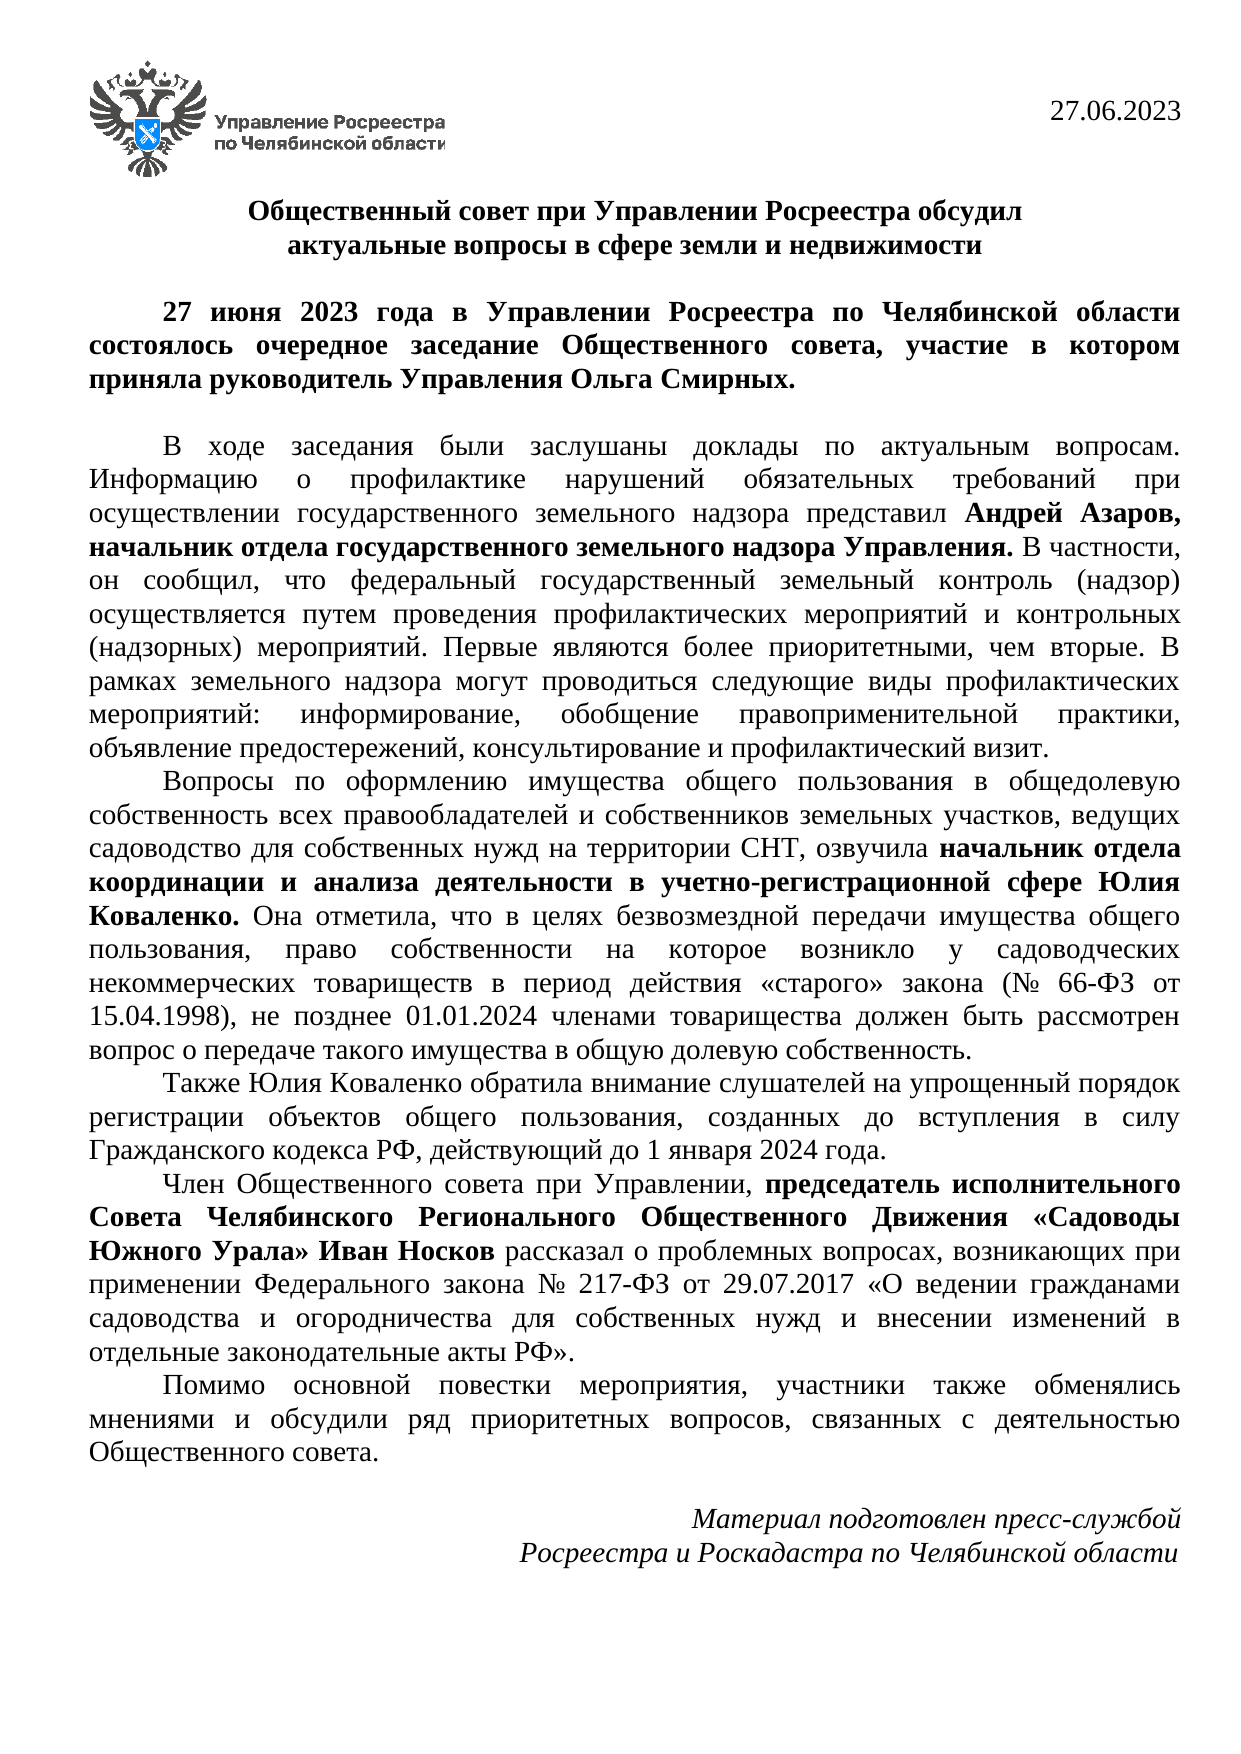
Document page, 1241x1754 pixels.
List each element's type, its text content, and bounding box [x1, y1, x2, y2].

text Помимо основной повестки мероприятия, участники также обменялись мнениями и обсудили ряд приоритетных вопросов, связанных с деятельностью Общественного совета. [89, 1367, 1181, 1468]
picture [88, 60, 445, 176]
text Член Общественного совета при Управлении, председатель исполнительного Совета Челябинского Регионального Общественного Движения «Садоводы Южного Урала» Иван Носков рассказал о проблемных вопросах, возникающих при применении Федерального закона № 217-ФЗ от 29.07.2017 «О ведении гражданами садоводства и огородничества для собственных нужд и внесении изменений в отдельные законодательные акты РФ». [89, 1166, 1181, 1367]
text Вопросы по оформлению имущества общего пользования в общедолевую собственность всех правообладателей и собственников земельных участков, ведущих садоводство для собственных нужд на территории СНТ, озвучила начальник отдела координации и анализа деятельности в учетно-регистрационной сфере Юлия Коваленко. Она отметила, что в целях безвозмездной передачи имущества общего пользования, право собственности на которое возникло у садоводческих некоммерческих товариществ в период действия «старого» закона (№ 66-ФЗ от 15.04.1998), не позднее 01.01.2024 членами товарищества должен быть рассмотрен вопрос о передаче такого имущества в общую долевую собственность. [89, 763, 1181, 1065]
text В ходе заседания были заслушаны доклады по актуальным вопросам. Информацию о профилактике нарушений обязательных требований при осуществлении государственного земельного надзора представил Андрей Азаров, начальник отдела государственного земельного надзора Управления. В частности, он сообщил, что федеральный государственный земельный контроль (надзор) осуществляется путем проведения профилактических мероприятий и контрольных (надзорных) мероприятий. Первые являются более приоритетными, чем вторые. В рамках земельного надзора могут проводиться следующие виды профилактических мероприятий: информирование, обобщение правоприменительной практики, объявление предостережений, консультирование и профилактический визит. [89, 428, 1181, 763]
text актуальные вопросы в сфере земли и недвижимости [89, 227, 1181, 260]
text 27 июня 2023 года в Управлении Росреестра по Челябинской области состоялось очередное заседание Общественного совета, участие в котором приняла руководитель Управления Ольга Смирных. [89, 294, 1181, 394]
text Росреестра и Роскадастра по Челябинской области [89, 1535, 1181, 1568]
text Также Юлия Коваленко обратила внимание слушателей на упрощенный порядок регистрации объектов общего пользования, созданных до вступления в силу Гражданского кодекса РФ, действующий до 1 января 2024 года. [89, 1065, 1181, 1166]
text Общественный совет при Управлении Росреестра обсудил [89, 193, 1181, 227]
text Материал подготовлен пресс-службой [89, 1501, 1181, 1535]
text 27.06.2023 [211, 93, 1181, 126]
